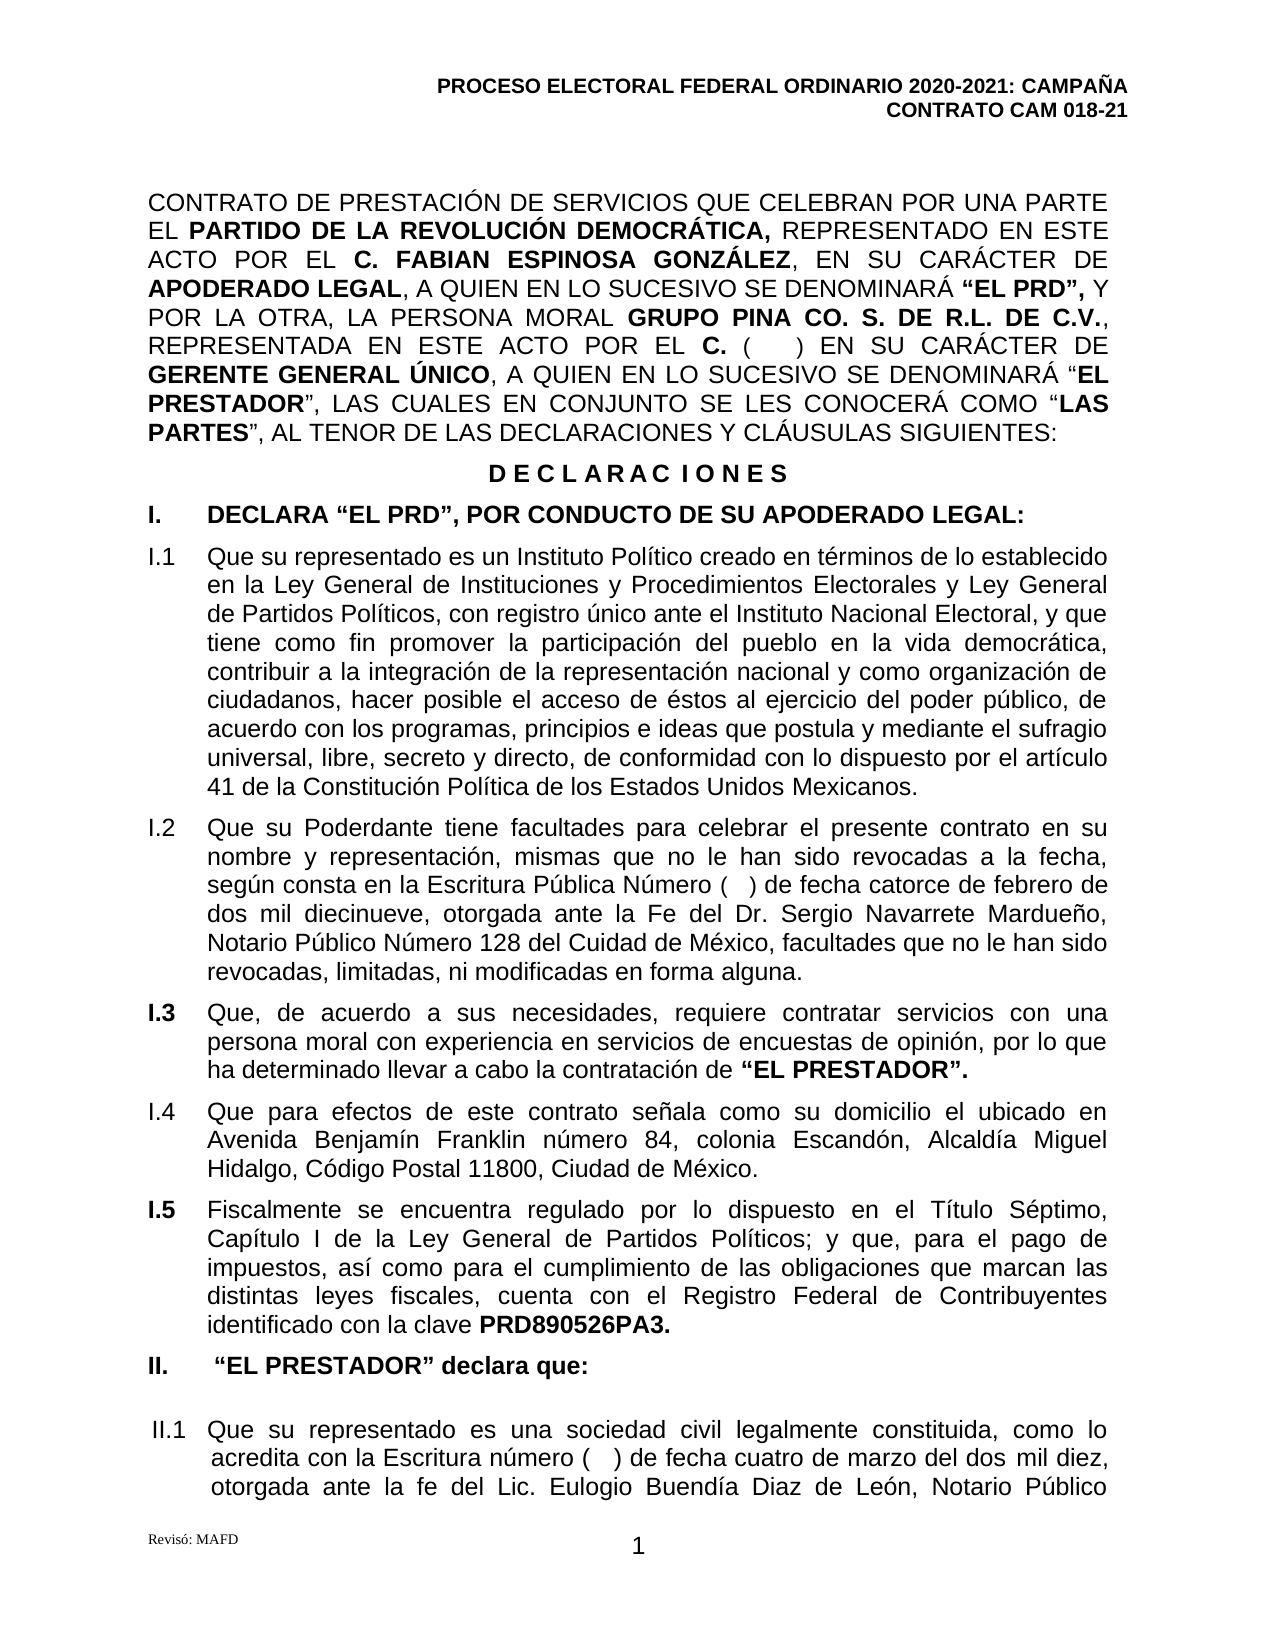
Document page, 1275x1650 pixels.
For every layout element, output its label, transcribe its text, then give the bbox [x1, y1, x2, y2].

list Que su Poderdante tiene facultades para celebrar el presente contrato en su nombre y representación, mismas que no le han sido revocadas a la fecha, según consta en la Escritura Pública Número ( ) de fecha catorce de febrero de dos mil diecinueve, otorgada ante la Fe del Dr. Sergio Navarrete Mardueño, Notario Público Número 128 del Cuidad de México, facultades que no le han sido revocadas, limitadas, ni modificadas en forma alguna. [148, 813, 1109, 985]
subtitle D E C L ARAC I O N E S [488, 459, 1109, 488]
list DECLARA “EL PRD”, POR CONDUCTO DE SU APODERADO LEGAL: [148, 500, 1109, 529]
list Fiscalmente se encuentra regulado por lo dispuesto en el Título Séptimo, Capítulo I de la Ley General de Partidos Políticos; y que, para el pago de impuestos, así como para el cumplimiento de las obligaciones que marcan las distintas leyes fiscales, cuenta con el Registro Federal de Contribuyentes identificado con la clave PRD890526PA3. [148, 1195, 1109, 1339]
subtitle “EL PRESTADOR” declara que: [148, 1351, 1109, 1380]
text CONTRATO DE PRESTACIÓN DE SERVICIOS QUE CELEBRAN POR UNA PARTE EL PARTIDO DE LA REVOLUCIÓN DEMOCRÁTICA, REPRESENTADO EN ESTE ACTO POR EL C. FABIAN ESPINOSA GONZÁLEZ, EN SU CARÁCTER DE APODERADO LEGAL, A QUIEN EN LO SUCESIVO SE DENOMINARÁ “EL PRD”, Y POR LA OTRA, LA PERSONA MORAL GRUPO PINA CO. S. DE R.L. DE C.V., REPRESENTADA EN ESTE ACTO POR EL C. ( ) EN SU CARÁCTER DE GERENTE GENERAL ÚNICO, A QUIEN EN LO SUCESIVO SE DENOMINARÁ “EL PRESTADOR”, LAS CUALES EN CONJUNTO SE LES CONOCERÁ COMO “LAS PARTES”, AL TENOR DE LAS DECLARACIONES Y CLÁUSULAS SIGUIENTES: [148, 188, 1109, 446]
list Que su representado es un Instituto Político creado en términos de lo establecido en la Ley General de Instituciones y Procedimientos Electorales y Ley General de Partidos Políticos, con registro único ante el Instituto Nacional Electoral, y que tiene como fin promover la participación del pueblo en la vida democrática, contribuir a la integración de la representación nacional y como organización de ciudadanos, hacer posible el acceso de éstos al ejercicio del poder público, de acuerdo con los programas, principios e ideas que postula y mediante el sufragio universal, libre, secreto y directo, de conformidad con lo dispuesto por el artículo 41 de la Constitución Política de los Estados Unidos Mexicanos. [148, 541, 1109, 800]
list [151, 1415, 1109, 1501]
list Que para efectos de este contrato señala como su domicilio el ubicado en Avenida Benjamín Franklin número 84, colonia Escandón, Alcaldía Miguel Hidalgo, Código Postal 11800, Ciudad de México. [148, 1096, 1109, 1183]
list Que, de acuerdo a sus necesidades, requiere contratar servicios con una persona moral con experiencia en servicios de encuestas de opinión, por lo que ha determinado llevar a cabo la contratación de “EL PRESTADOR”. [148, 998, 1109, 1084]
